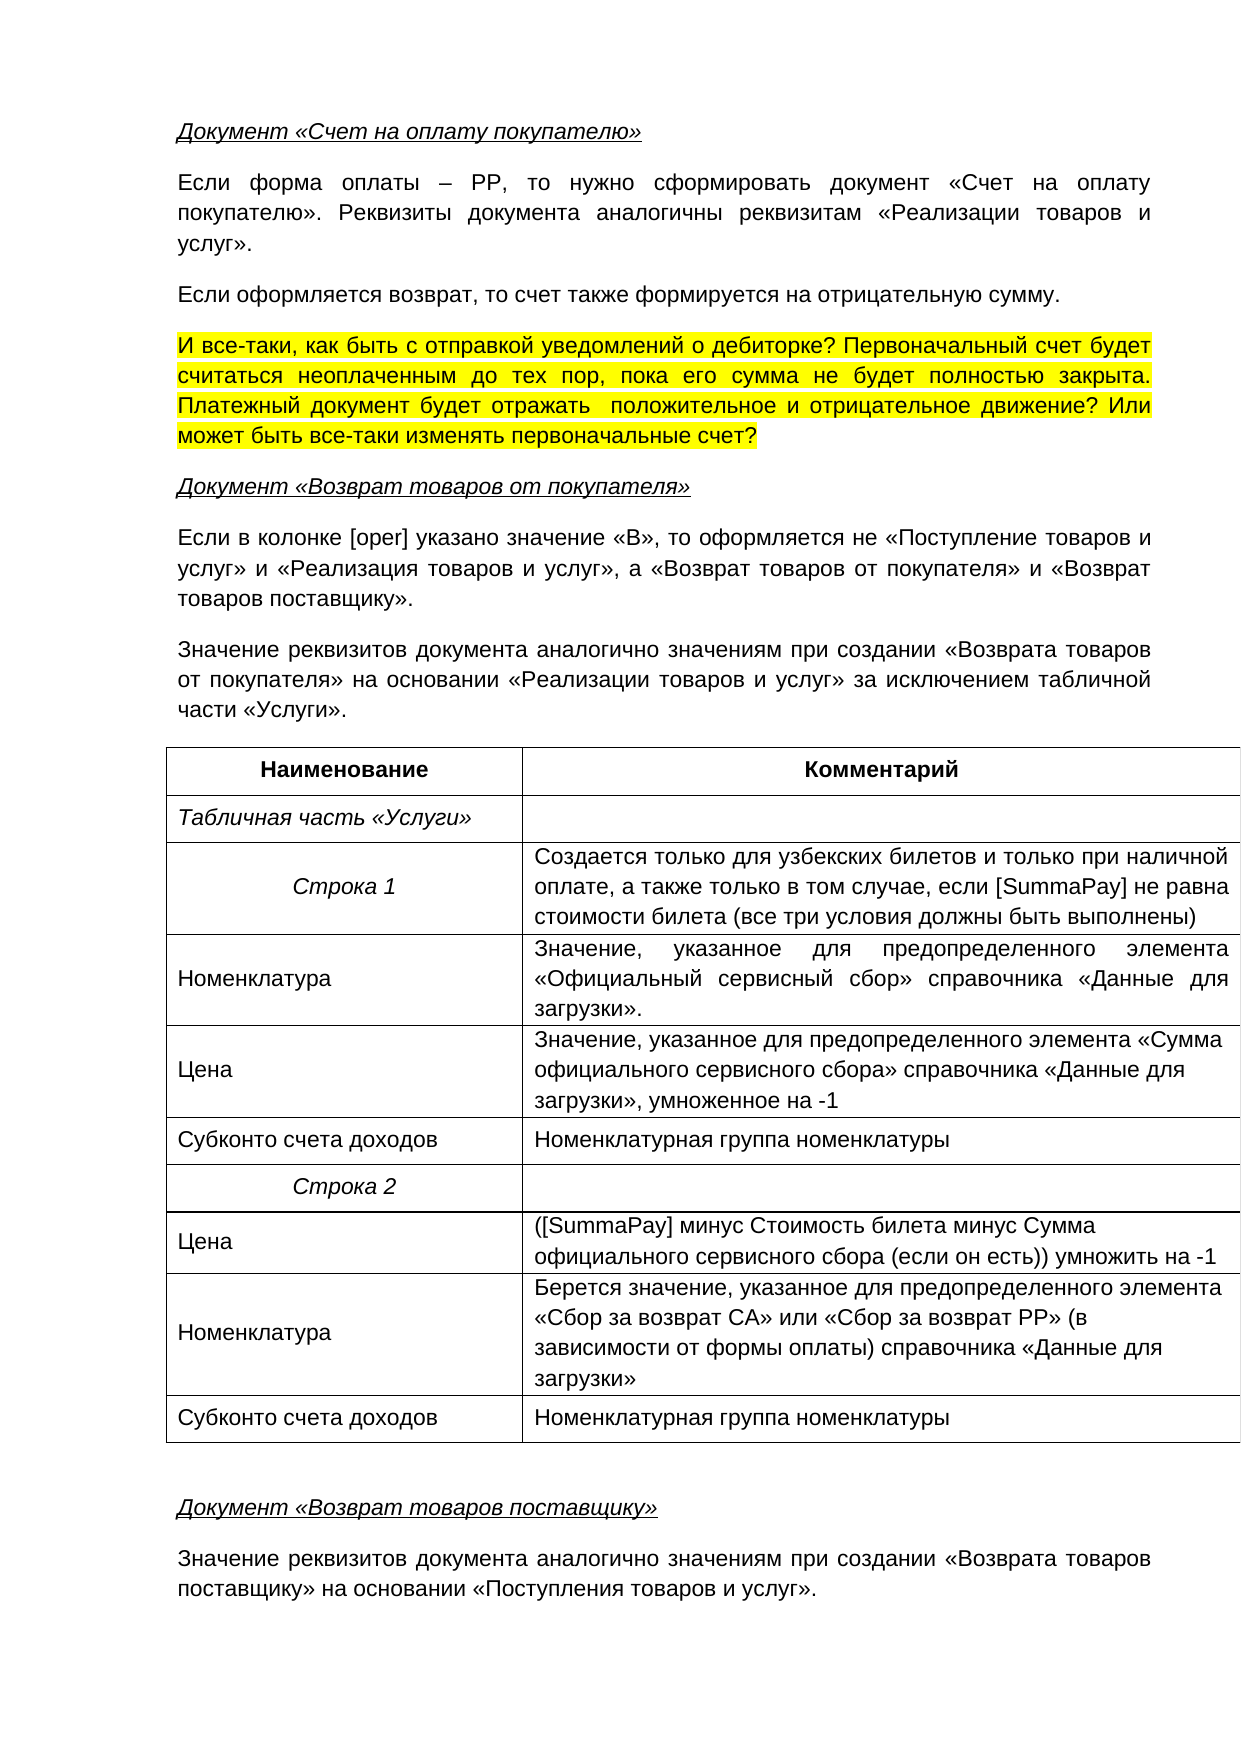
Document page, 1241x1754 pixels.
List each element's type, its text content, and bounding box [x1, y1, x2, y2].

text Документ «Возврат товаров поставщику» [177, 1494, 1152, 1521]
table_header Наименование [167, 748, 522, 794]
text Если оформляется возврат, то счет также формируется на отрицательную сумму. [177, 281, 1152, 307]
table_cell [523, 1165, 1240, 1211]
table_cell Строка 1 [167, 843, 522, 933]
table_cell Номенклатура [167, 1274, 522, 1395]
text Документ «Возврат товаров от покупателя» [177, 473, 1152, 500]
text Значение реквизитов документа аналогично значениям при создании «Возврата товаров поставщику» на основании «Поступления товаров и услуг». [177, 1545, 1152, 1602]
text Если форма оплаты – РР, то нужно сформировать документ «Счет на оплату покупателю». Реквизиты документа аналогичны реквизитам «Реализации товаров и услуг». [177, 169, 1152, 256]
table_cell ([SummaPay] минус Стоимость билета минус Сумма официального сервисного сбора (если он есть)) умножить на -1 [523, 1213, 1240, 1273]
table_cell Номенклатура [167, 935, 522, 1025]
table_cell Табличная часть «Услуги» [167, 796, 522, 842]
table_cell Берется значение, указанное для предопределенного элемента «Сбор за возврат СА» или «Сбор за возврат РР» (в зависимости от формы оплаты) справочника «Данные для загрузки» [523, 1274, 1240, 1395]
table_cell Цена [167, 1213, 522, 1273]
text Если в колонке [oper] указано значение «В», то оформляется не «Поступление товаров и услуг» и «Реализация товаров и услуг», а «Возврат товаров от покупателя» и «Возврат товаров поставщику». [177, 524, 1152, 611]
table_cell Номенклатурная группа номенклатуры [523, 1396, 1240, 1442]
text Документ «Счет на оплату покупателю» [177, 118, 1152, 144]
table_cell Создается только для узбекских билетов и только при наличной оплате, а также только в том случае, если [SummaPay] не равна стоимости билета (все три условия должны быть выполнены) [523, 843, 1240, 933]
table_header Комментарий [523, 748, 1240, 794]
table_cell Строка 2 [167, 1165, 522, 1211]
table_cell Значение, указанное для предопределенного элемента «Сумма официального сервисного сбора» справочника «Данные для загрузки», умноженное на -1 [523, 1026, 1240, 1117]
table_cell Номенклатурная группа номенклатуры [523, 1118, 1240, 1164]
text Значение реквизитов документа аналогично значениям при создании «Возврата товаров от покупателя» на основании «Реализации товаров и услуг» за исключением табличной части «Услуги». [177, 636, 1152, 723]
text И все-таки, как быть с отправкой уведомлений о дебиторке? Первоначальный счет будет считаться неоплаченным до тех пор, пока его сумма не будет полностью закрыта. Платежный документ будет отражать положительное и отрицательное движение? Или может быть все-таки изменять первоначальные счет? [177, 418, 1152, 449]
table_cell Субконто счета доходов [167, 1396, 522, 1442]
table_cell Субконто счета доходов [167, 1118, 522, 1164]
table_cell Цена [167, 1026, 522, 1117]
table_cell [523, 796, 1240, 842]
table_cell Значение, указанное для предопределенного элемента «Официальный сервисный сбор» справочника «Данные для загрузки». [523, 935, 1240, 1025]
